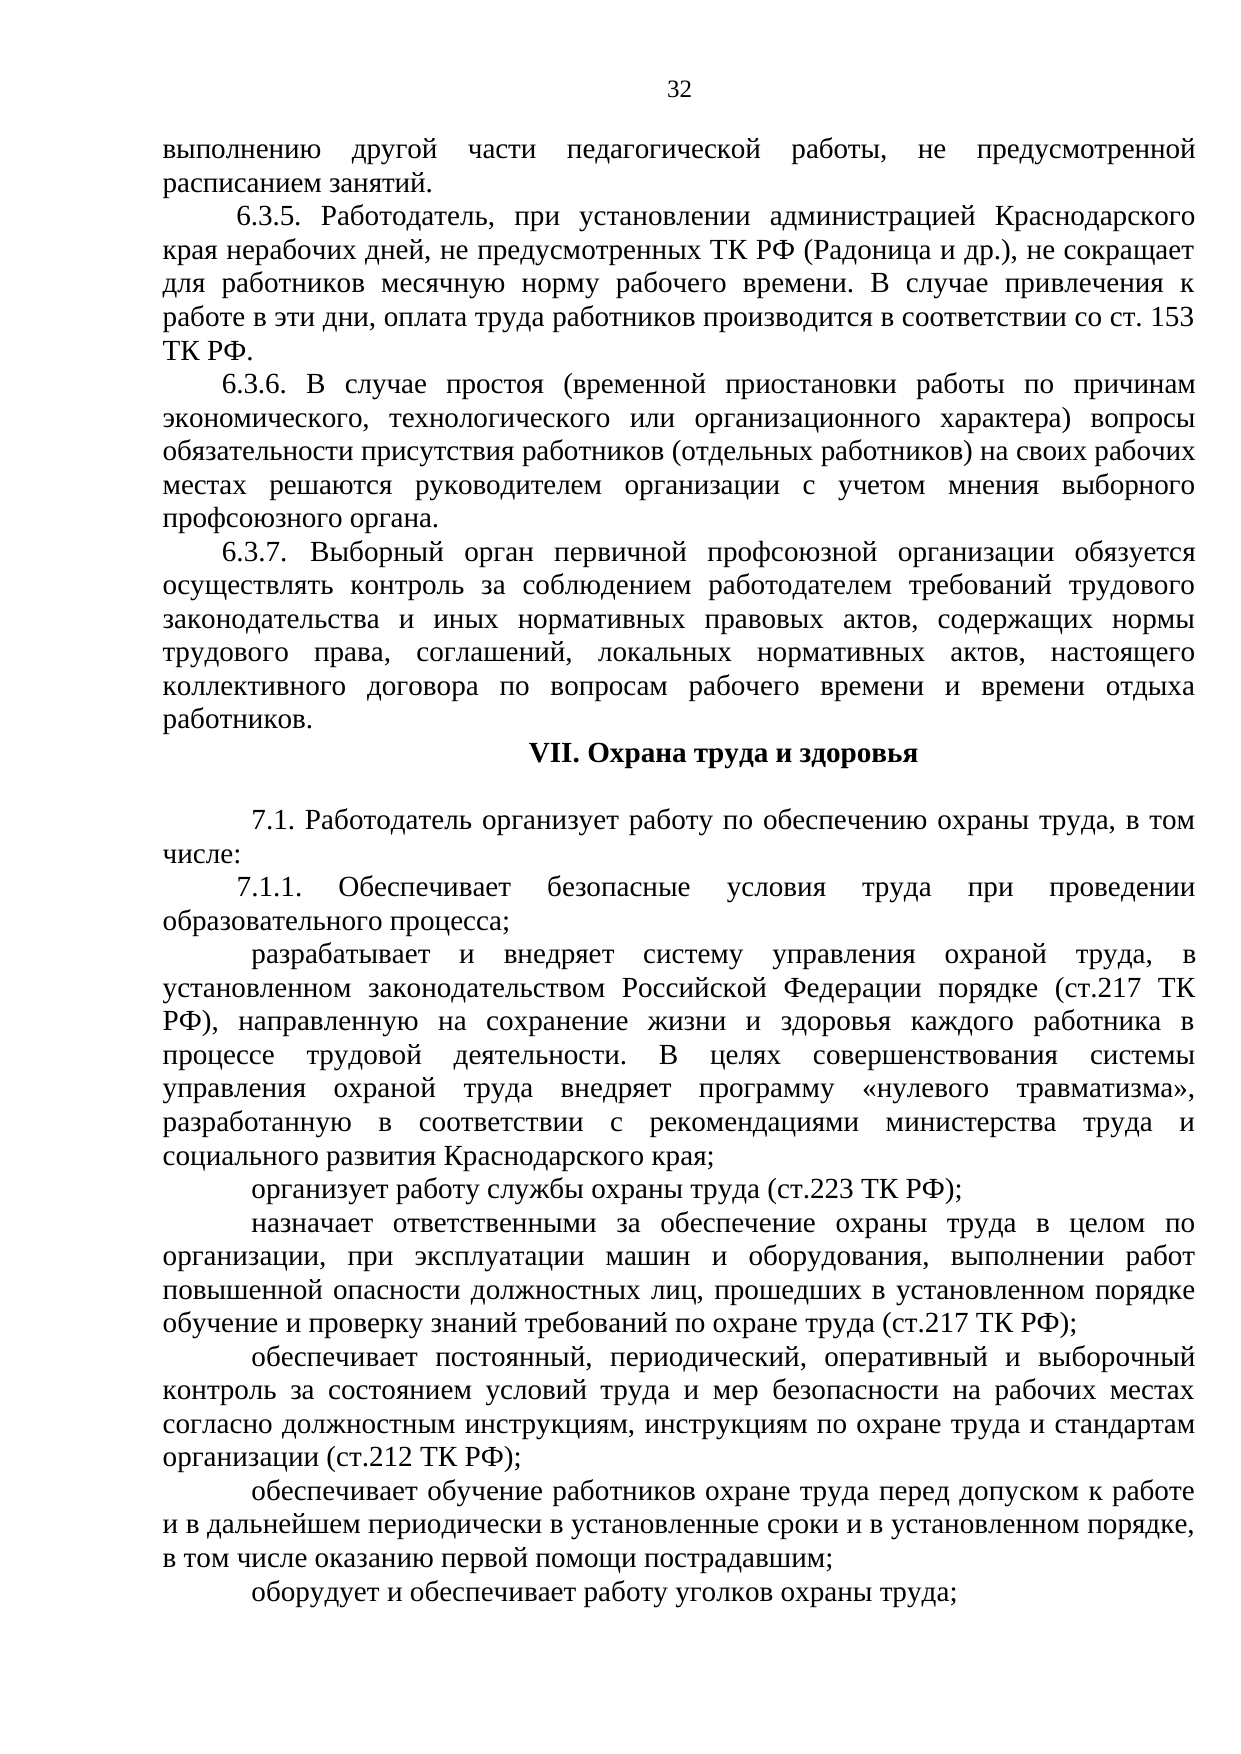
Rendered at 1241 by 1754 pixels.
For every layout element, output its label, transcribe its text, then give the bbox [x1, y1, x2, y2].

text обеспечивает обучение работников охране труда перед допуском к работе и в дальнейшем периодически в установленные сроки и в установленном порядке, в том числе оказанию первой помощи пострадавшим; [162, 1473, 1196, 1574]
text VII. Охрана труда и здоровья [162, 735, 1196, 769]
text разрабатывает и внедряет систему управления охраной труда, в установленном законодательством Российской Федерации порядке (ст.217 ТК РФ), направленную на сохранение жизни и здоровья каждого работника в процессе трудовой деятельности. В целях совершенствования системы управления охраной труда внедряет программу «нулевого травматизма», разработанную в соответствии с рекомендациями министерства труда и социального развития Краснодарского края; [162, 936, 1196, 1171]
text обеспечивает постоянный, периодический, оперативный и выборочный контроль за состоянием условий труда и мер безопасности на рабочих местах согласно должностным инструкциям, инструкциям по охране труда и стандартам организации (ст.212 ТК РФ); [162, 1339, 1196, 1473]
text 6.3.7. Выборный орган первичной профсоюзной организации обязуется осуществлять контроль за соблюдением работодателем требований трудового законодательства и иных нормативных правовых актов, содержащих нормы трудового права, соглашений, локальных нормативных актов, настоящего коллективного договора по вопросам рабочего времени и времени отдыха работников. [162, 534, 1196, 735]
text оборудует и обеспечивает работу уголков охраны труда; [162, 1574, 1196, 1607]
text назначает ответственными за обеспечение охраны труда в целом по организации, при эксплуатации машин и оборудования, выполнении работ повышенной опасности должностных лиц, прошедших в установленном порядке обучение и проверку знаний требований по охране труда (ст.217 ТК РФ); [162, 1205, 1196, 1339]
text 6.3.5. Работодатель, при установлении администрацией Краснодарского края нерабочих дней, не предусмотренных ТК РФ (Радоница и др.), не сокращает для работников месячную норму рабочего времени. В случае привлечения к работе в эти дни, оплата труда работников производится в соответствии со ст. 153 ТК РФ. [162, 198, 1196, 366]
text организует работу службы охраны труда (ст.223 ТК РФ); [162, 1171, 1196, 1205]
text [162, 131, 1196, 198]
text 7.1. Работодатель организует работу по обеспечению охраны труда, в том числе: [162, 802, 1196, 869]
text 6.3.6. В случае простоя (временной приостановки работы по причинам экономического, технологического или организационного характера) вопросы обязательности присутствия работников (отдельных работников) на своих рабочих местах решаются руководителем организации с учетом мнения выборного профсоюзного органа. [162, 366, 1196, 534]
text 7.1.1. Обеспечивает безопасные условия труда при проведении образовательного процесса; [162, 869, 1196, 936]
